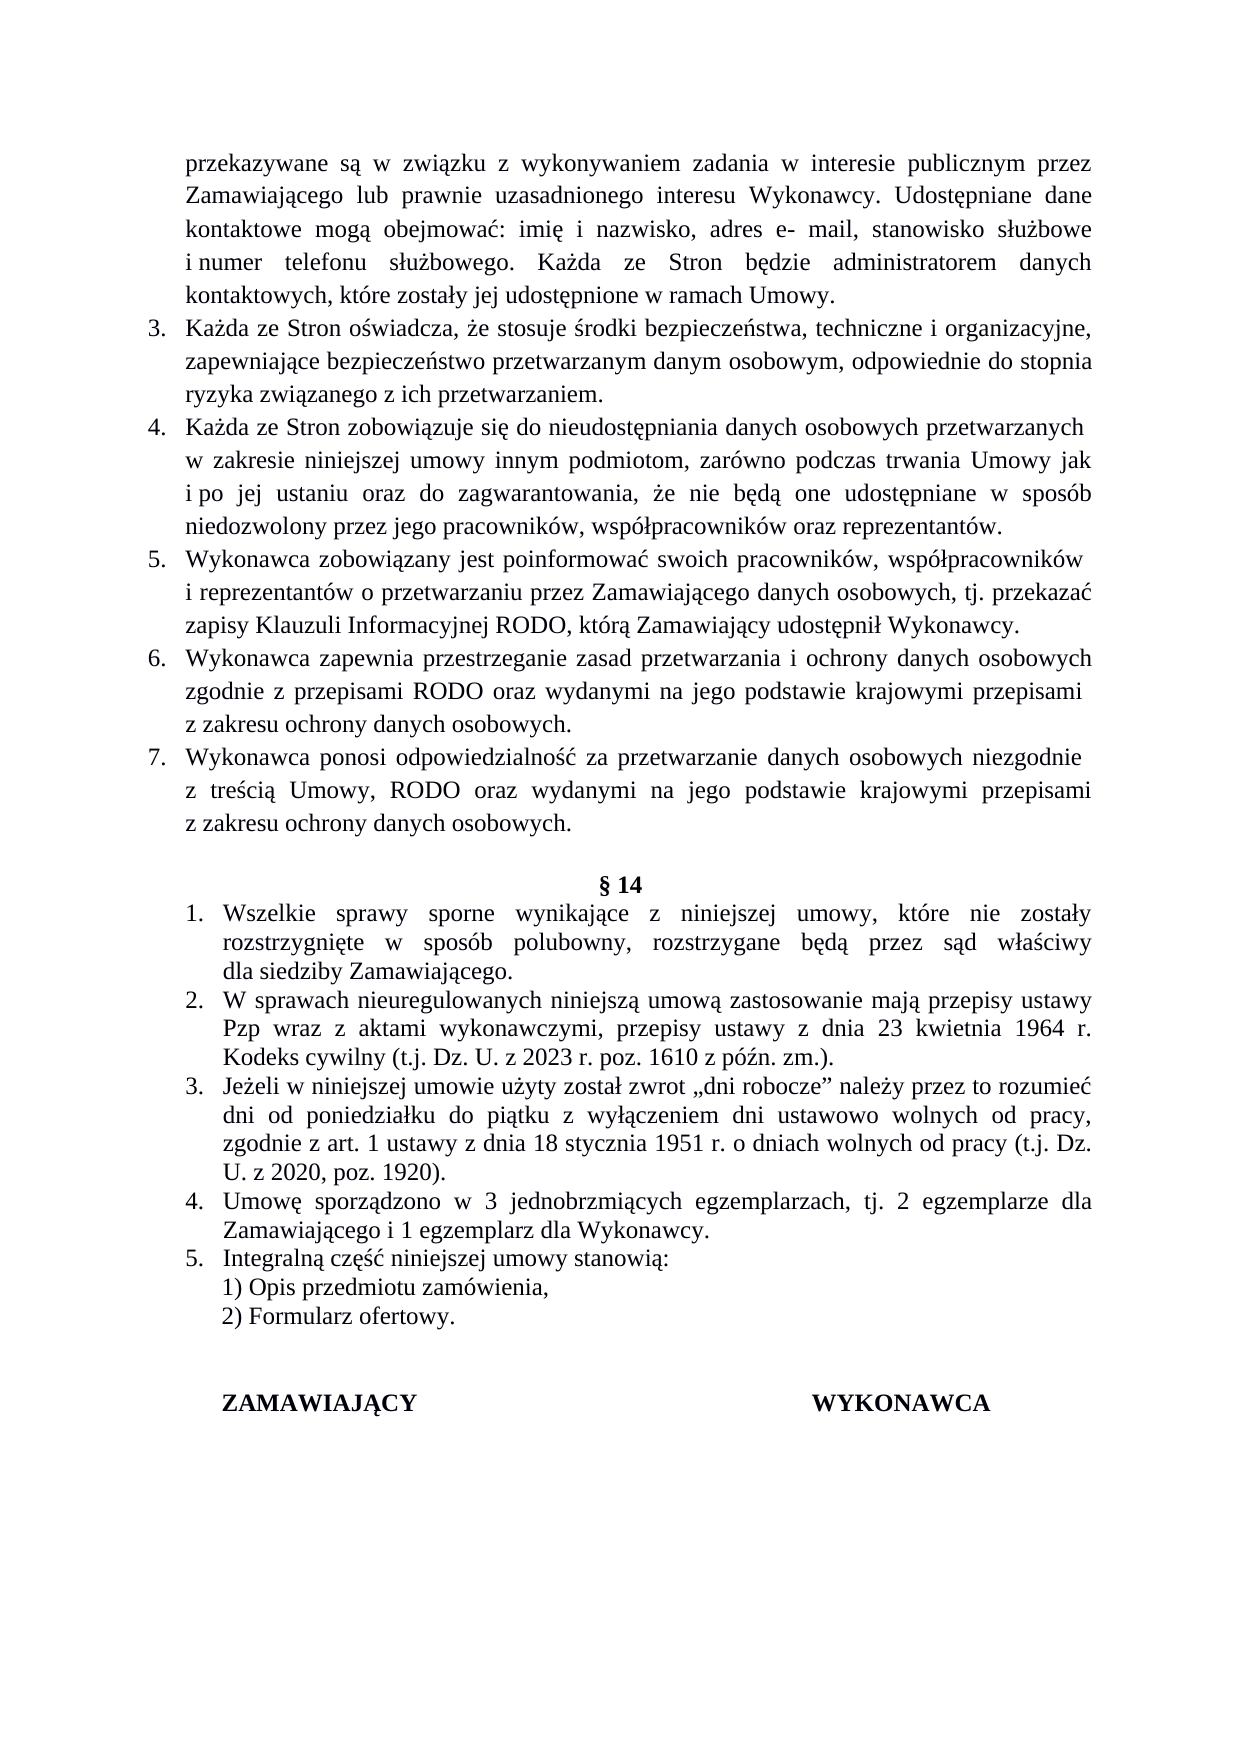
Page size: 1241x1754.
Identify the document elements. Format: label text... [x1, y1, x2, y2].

text § 14 [148, 870, 1093, 898]
text ZAMAWIAJĄCY WYKONAWCA [148, 1388, 1093, 1417]
list Każda ze Stron oświadcza, że stosuje środki bezpieczeństwa, techniczne i organizacyjne, zapewniające bezpieczeństwo przetwarzanym danym osobowym, odpowiednie do stopnia ryzyka związanego z ich przetwarzaniem. [148, 313, 1093, 407]
list W sprawach nieuregulowanych niniejszą umową zastosowanie mają przepisy ustawy Pzp wraz z aktami wykonawczymi, przepisy ustawy z dnia 23 kwietnia 1964 r. Kodeks cywilny (t.j. Dz. U. z 2023 r. poz. 1610 z późn. zm.). [185, 985, 1093, 1071]
list Integralną część niniejszej umowy stanowią: [185, 1243, 1093, 1272]
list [148, 148, 1093, 308]
list Jeżeli w niniejszej umowie użyty został zwrot „dni robocze” należy przez to rozumieć dni od poniedziałku do piątku z wyłączeniem dni ustawowo wolnych od pracy, zgodnie z art. 1 ustawy z dnia 18 stycznia 1951 r. o dniach wolnych od pracy (t.j. Dz. U. z 2020, poz. 1920). [185, 1071, 1093, 1186]
list Wykonawca ponosi odpowiedzialność za przetwarzanie danych osobowych niezgodnie z treścią Umowy, RODO oraz wydanymi na jego podstawie krajowymi przepisami z zakresu ochrony danych osobowych. [148, 742, 1093, 837]
list Wykonawca zapewnia przestrzeganie zasad przetwarzania i ochrony danych osobowych zgodnie z przepisami RODO oraz wydanymi na jego podstawie krajowymi przepisami z zakresu ochrony danych osobowych. [148, 643, 1093, 738]
text 2) Formularz ofertowy. [148, 1301, 1093, 1330]
text 1) Opis przedmiotu zamówienia, [148, 1272, 1093, 1301]
list Każda ze Stron zobowiązuje się do nieudostępniania danych osobowych przetwarzanych w zakresie niniejszej umowy innym podmiotom, zarówno podczas trwania Umowy jak i po jej ustaniu oraz do zagwarantowania, że nie będą one udostępniane w sposób niedozwolony przez jego pracowników, współpracowników oraz reprezentantów. [148, 412, 1093, 539]
list Wykonawca zobowiązany jest poinformować swoich pracowników, współpracowników i reprezentantów o przetwarzaniu przez Zamawiającego danych osobowych, tj. przekazać zapisy Klauzuli Informacyjnej RODO, którą Zamawiający udostępnił Wykonawcy. [148, 544, 1093, 639]
list Wszelkie sprawy sporne wynikające z niniejszej umowy, które nie zostały rozstrzygnięte w sposób polubowny, rozstrzygane będą przez sąd właściwy dla siedziby Zamawiającego. [185, 898, 1093, 985]
list Umowę sporządzono w 3 jednobrzmiących egzemplarzach, tj. 2 egzemplarze dla Zamawiającego i 1 egzemplarz dla Wykonawcy. [185, 1186, 1093, 1243]
